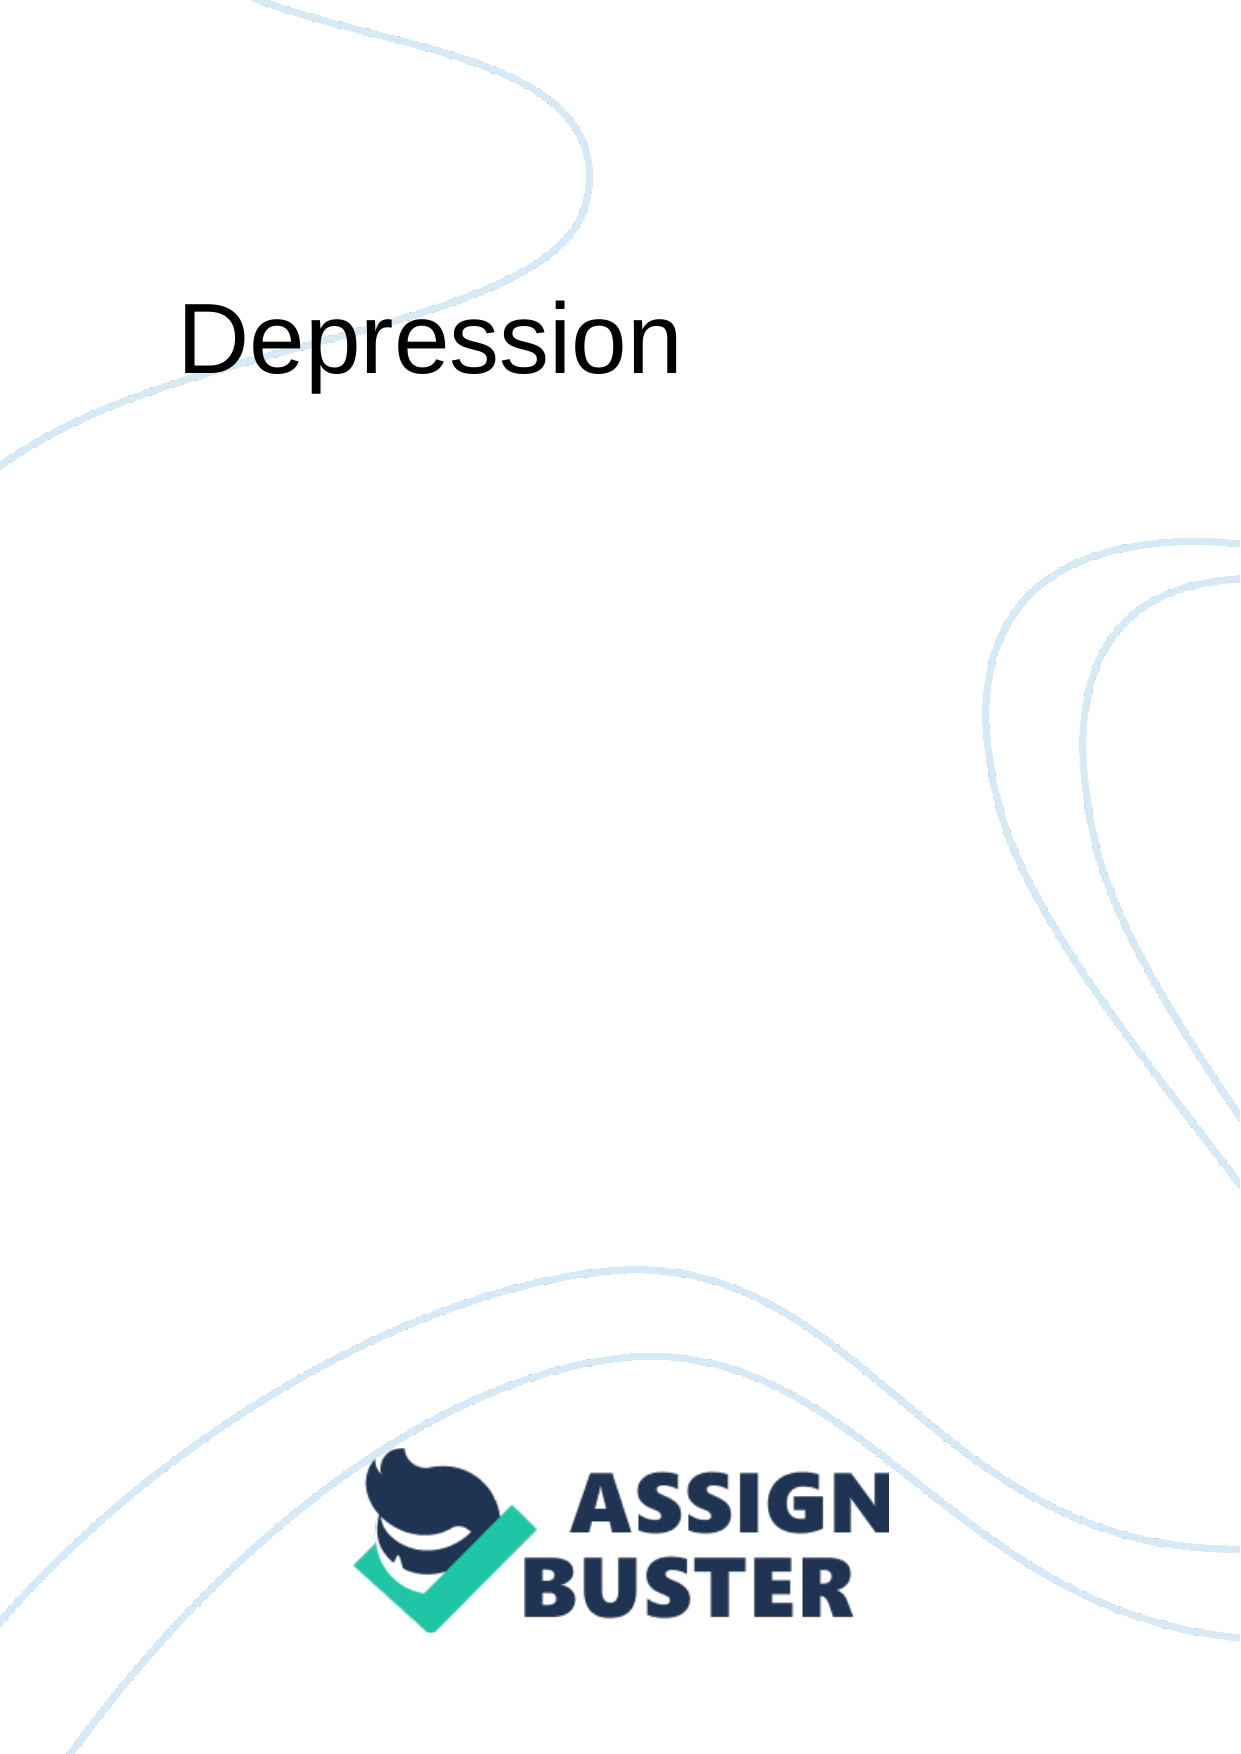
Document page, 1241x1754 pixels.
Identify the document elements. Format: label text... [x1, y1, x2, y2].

subtitle Depression [177, 279, 1152, 394]
picture [0, 0, 1241, 1754]
